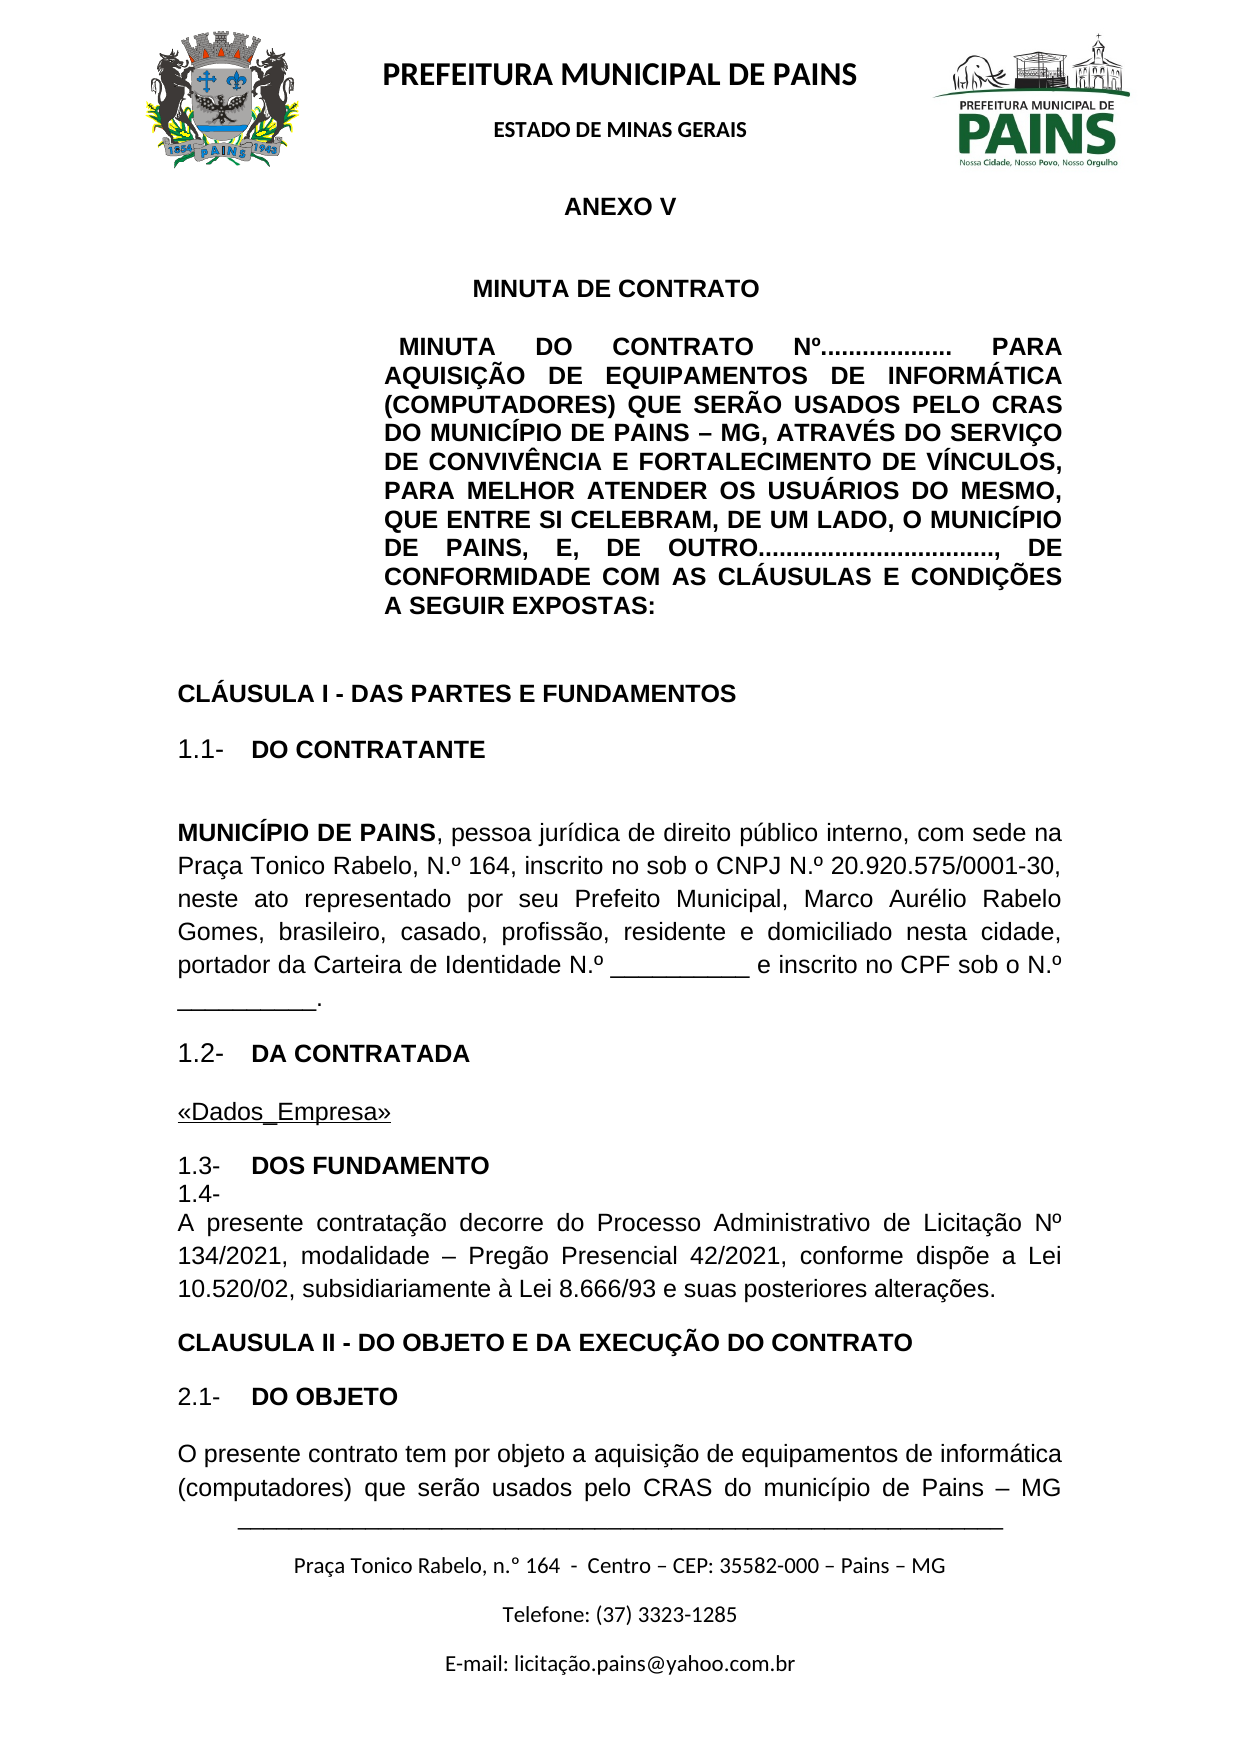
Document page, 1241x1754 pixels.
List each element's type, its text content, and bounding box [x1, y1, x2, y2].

picture [929, 28, 1143, 176]
text CLÁUSULA I - DAS PARTES E FUNDAMENTOS [177, 679, 1063, 708]
subtitle MINUTA DO CONTRATO Nº................... PARA AQUISIÇÃO DE EQUIPAMENTOS DE INFORMÁTICA (COMPUTADORES) QUE SERÃO USADOS PELO CRAS DO MUNICÍPIO DE PAINS – MG, ATRAVÉS DO SERVIÇO DE CONVIVÊNCIA E FORTALECIMENTO DE VÍNCULOS, PARA MELHOR ATENDER OS USUÁRIOS DO MESMO, QUE ENTRE SI CELEBRAM, DE UM LADO, O MUNICÍPIO DE PAINS, E, DE OUTRO.................................., DE CONFORMIDADE COM AS CLÁUSULAS E CONDIÇÕES A SEGUIR EXPOSTAS: [384, 332, 1063, 620]
text A presente contratação decorre do Processo Administrativo de Licitação Nº 134/2021, modalidade – Pregão Presencial 42/2021, conforme dispõe a Lei 10.520/02, subsidiariamente à Lei 8.666/93 e suas posteriores alterações. [177, 1208, 1063, 1303]
text CLAUSULA II - DO OBJETO E DA EXECUÇÃO DO CONTRATO [177, 1328, 1063, 1357]
list DOS FUNDAMENTO [177, 1151, 1063, 1179]
text «Dados_Empresa» [177, 1097, 1063, 1126]
list DO CONTRATANTE [177, 733, 1063, 764]
text MINUTA DE CONTRATO [398, 274, 1063, 303]
text MUNICÍPIO DE PAINS, pessoa jurídica de direito público interno, com sede na Praça Tonico Rabelo, N.º 164, inscrito no sob o CNPJ N.º 20.920.575/0001-30, neste ato representado por seu Prefeito Municipal, Marco Aurélio Rabelo Gomes, brasileiro, casado, profissão, residente e domiciliado nesta cidade, portador da Carteira de Identidade N.º __________ e inscrito no CPF sob o N.º __________. [177, 818, 1063, 1012]
list DO OBJETO [177, 1382, 1063, 1411]
list DA CONTRATADA [177, 1037, 1063, 1068]
subtitle ANEXO V [177, 192, 1063, 220]
